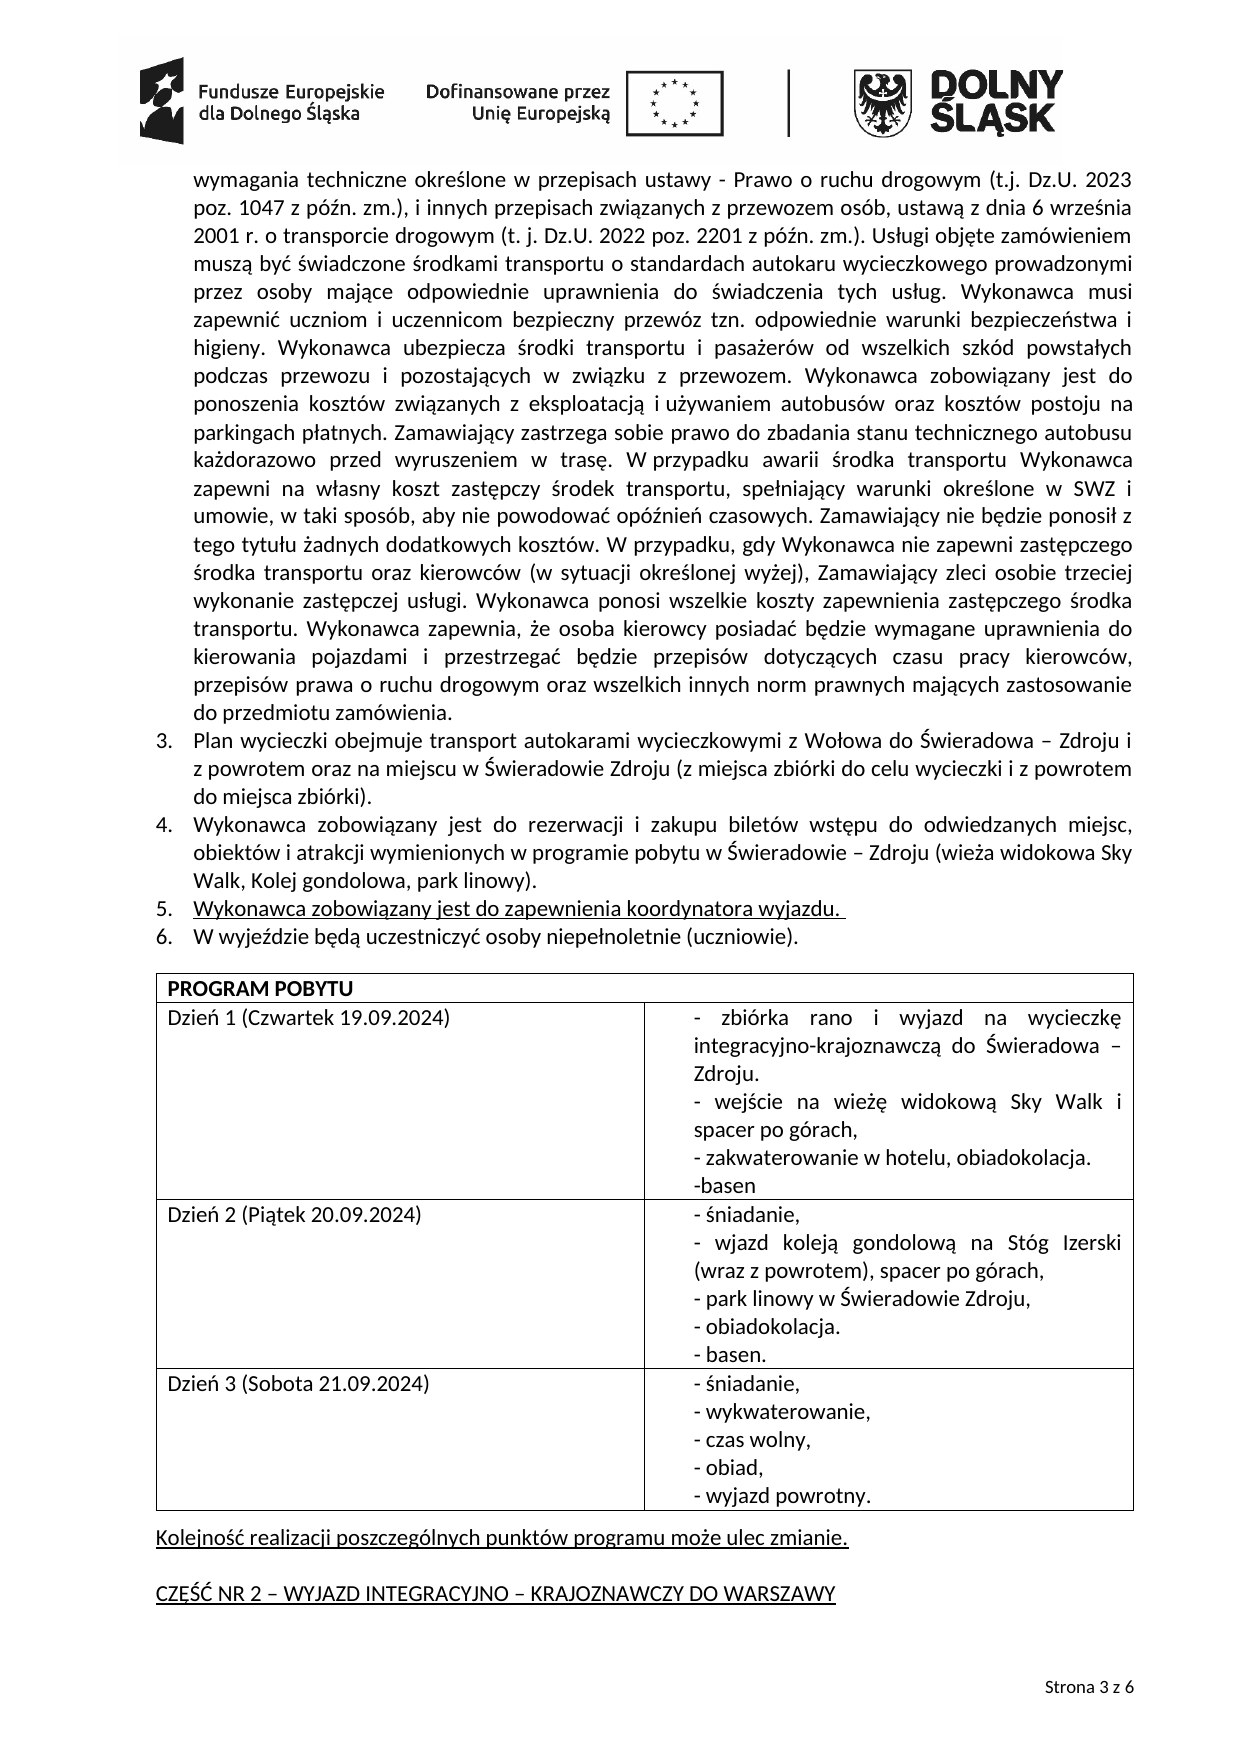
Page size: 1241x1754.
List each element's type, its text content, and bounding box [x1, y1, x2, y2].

list W wyjeździe będą uczestniczyć osoby niepełnoletnie (uczniowie). [156, 922, 1134, 950]
picture [118, 35, 1064, 166]
table_cell - śniadanie, - wykwaterowanie, - czas wolny, - obiad, - wyjazd powrotny. [645, 1369, 1133, 1509]
table_cell Dzień 1 (Czwartek 19.09.2024) [157, 1003, 644, 1199]
table_cell - śniadanie, - wjazd koleją gondolową na Stóg Izerski (wraz z powrotem), spacer po górach, - park linowy w Świeradowie Zdroju, - obiadokolacja. - basen. [645, 1200, 1133, 1368]
text Kolejność realizacji poszczególnych punktów programu może ulec zmianie. [156, 1523, 1134, 1551]
list Wykonawca zobowiązany jest do rezerwacji i zakupu biletów wstępu do odwiedzanych miejsc, obiektów i atrakcji wymienionych w programie pobytu w Świeradowie – Zdroju (wieża widokowa Sky Walk, Kolej gondolowa, park linowy). [156, 810, 1134, 894]
table_cell Dzień 3 (Sobota 21.09.2024) [157, 1369, 644, 1509]
table_header PROGRAM POBYTU [157, 974, 1133, 1002]
table_cell - zbiórka rano i wyjazd na wycieczkę integracyjno-krajoznawczą do Świeradowa – Zdroju. - wejście na wieżę widokową Sky Walk i spacer po górach, - zakwaterowanie w hotelu, obiadokolacja. -basen [645, 1003, 1133, 1199]
table_cell Dzień 2 (Piątek 20.09.2024) [157, 1200, 644, 1368]
list Plan wycieczki obejmuje transport autokarami wycieczkowymi z Wołowa do Świeradowa – Zdroju i z powrotem oraz na miejscu w Świeradowie Zdroju (z miejsca zbiórki do celu wycieczki i z powrotem do miejsca zbiórki). [156, 726, 1134, 810]
text CZĘŚĆ NR 2 – WYJAZD INTEGRACYJNO – KRAJOZNAWCZY DO WARSZAWY [156, 1579, 1134, 1607]
list Wykonawca zobowiązany jest do zapewnienia koordynatora wyjazdu. [156, 894, 1134, 922]
